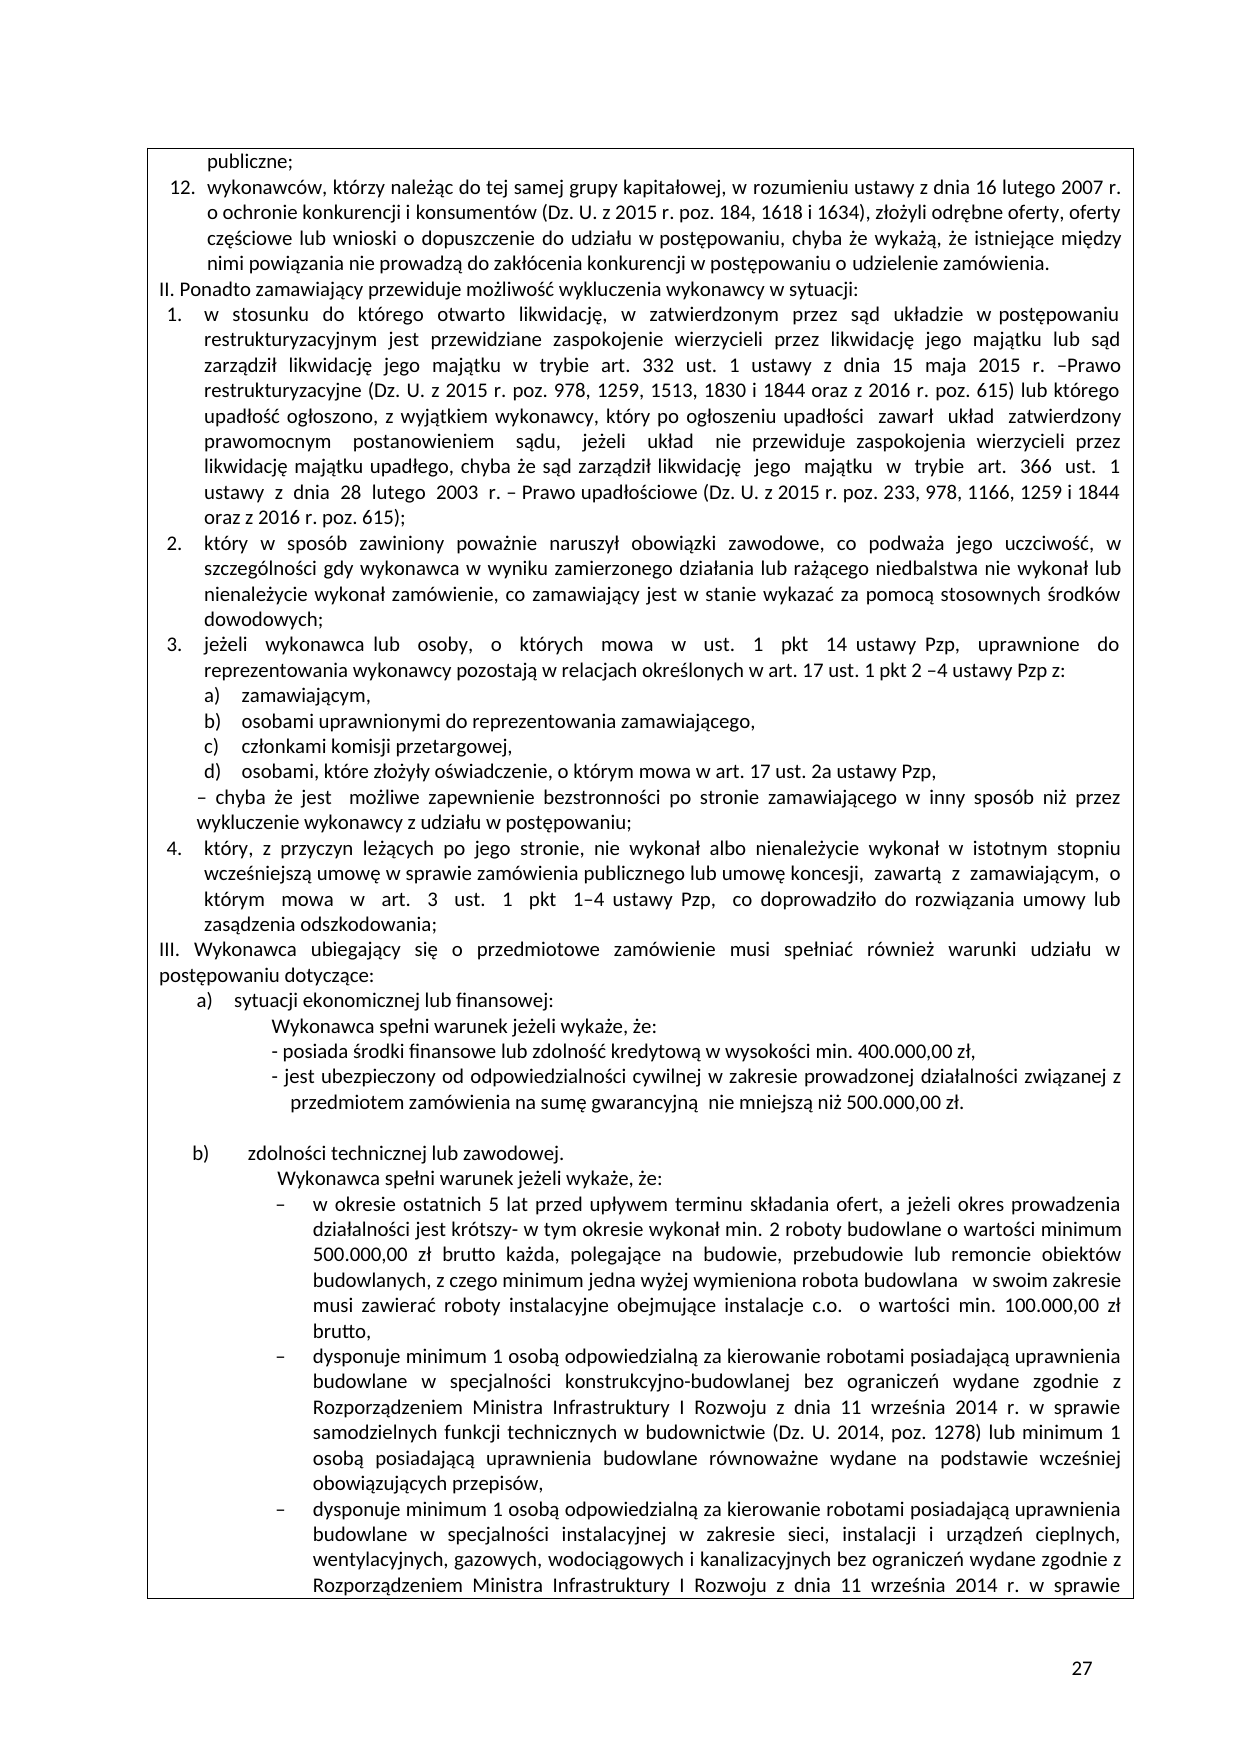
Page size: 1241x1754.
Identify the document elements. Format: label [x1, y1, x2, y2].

table_cell [148, 149, 1133, 1597]
